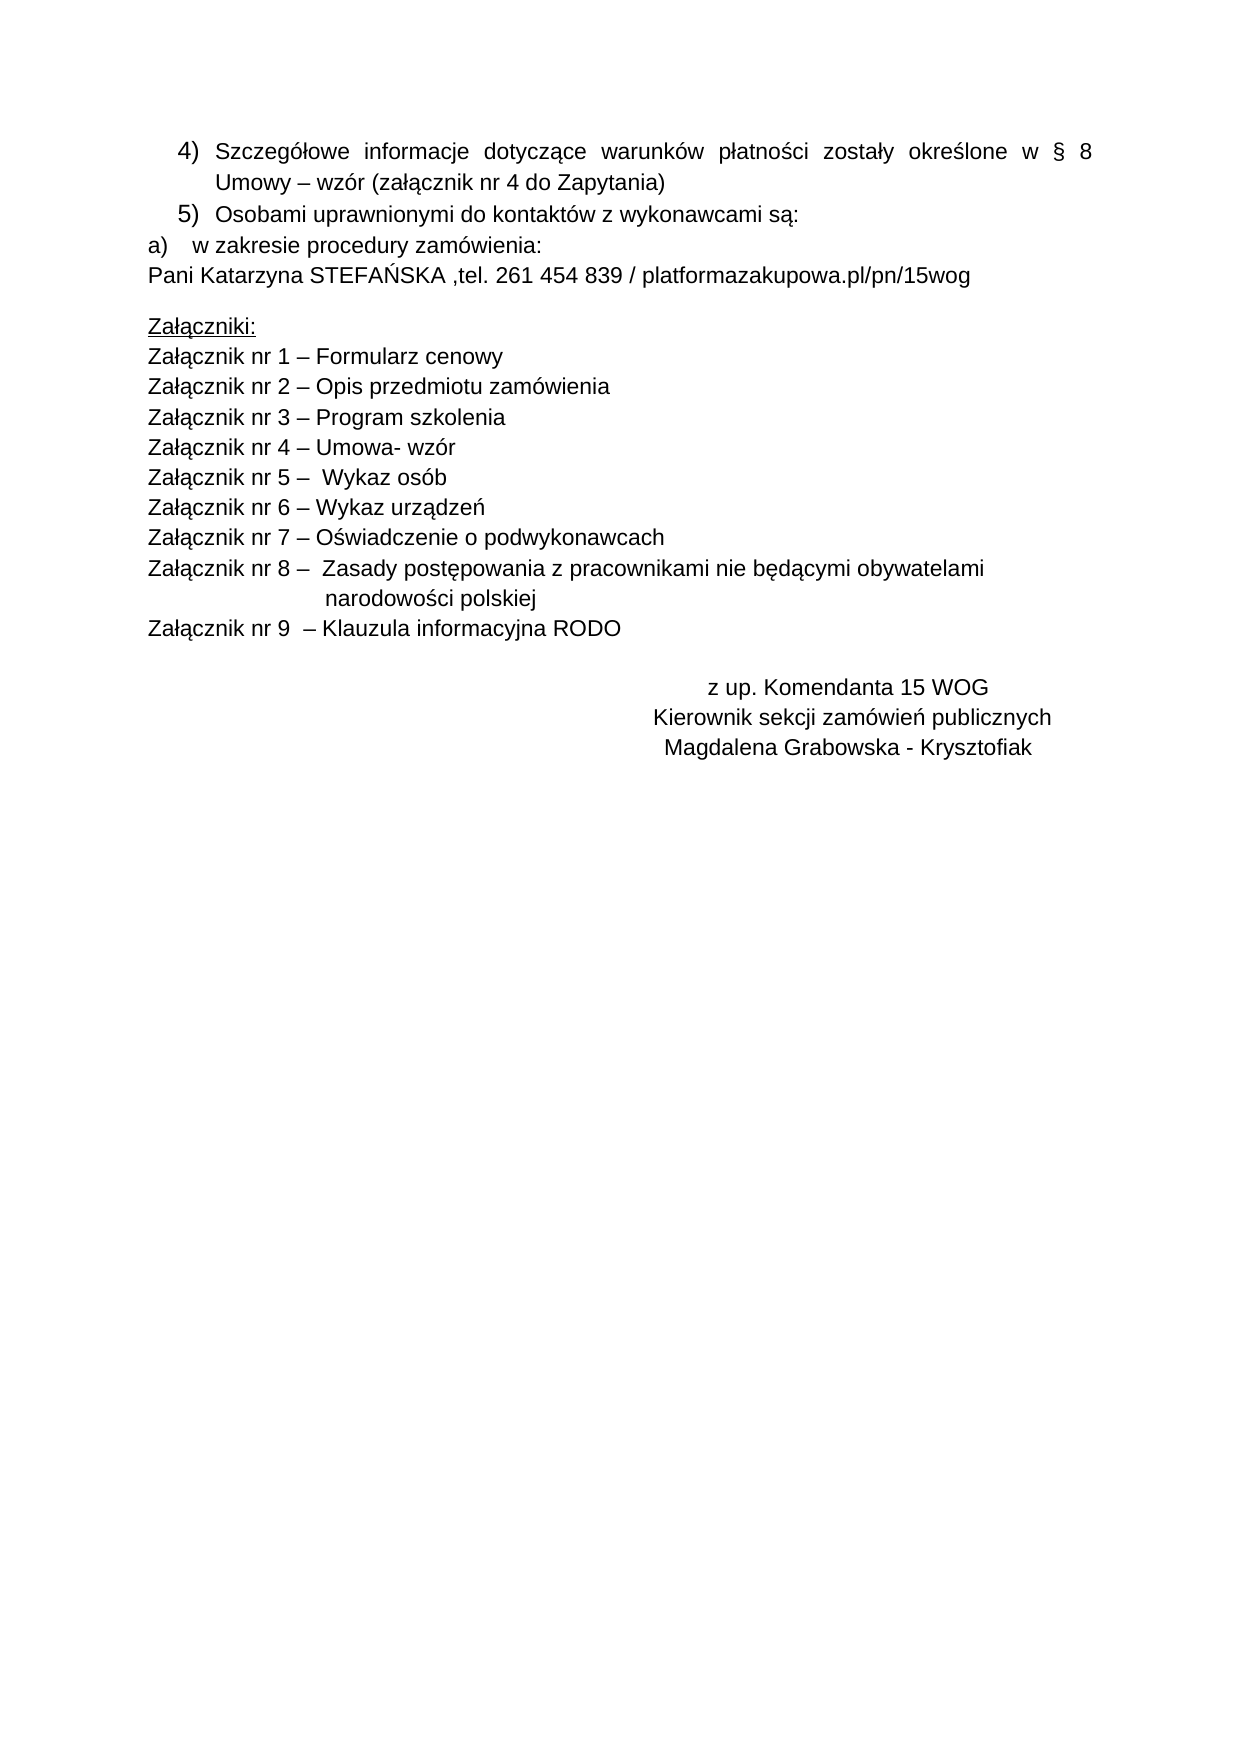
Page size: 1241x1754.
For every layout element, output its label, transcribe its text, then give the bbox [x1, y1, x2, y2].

list Osobami uprawnionymi do kontaktów z wykonawcami są: [177, 199, 1092, 227]
text Załącznik nr 8 – Zasady postępowania z pracownikami nie będącymi obywatelami narodowości polskiej [148, 554, 1092, 611]
text Załącznik nr 2 – Opis przedmiotu zamówienia [148, 373, 1092, 400]
list w zakresie procedury zamówienia: [148, 232, 1092, 258]
text Załączniki: [148, 313, 1092, 339]
text Magdalena Grabowska - Krysztofiak [516, 734, 1092, 761]
text Załącznik nr 4 – Umowa- wzór [148, 434, 1092, 460]
text Załącznik nr 3 – Program szkolenia [148, 403, 1092, 430]
text Załącznik nr 6 – Wykaz urządzeń [148, 494, 1092, 521]
text Załącznik nr 5 – Wykaz osób [148, 464, 1092, 490]
text Załącznik nr 9 – Klauzula informacyjna RODO [148, 615, 1092, 641]
text Kierownik sekcji zamówień publicznych [606, 704, 1092, 731]
list Szczegółowe informacje dotyczące warunków płatności zostały określone w § 8 Umowy – wzór (załącznik nr 4 do Zapytania) [177, 136, 1092, 195]
text Załącznik nr 1 – Formularz cenowy [148, 343, 1092, 369]
text Załącznik nr 7 – Oświadczenie o podwykonawcach [148, 524, 1092, 551]
text z up. Komendanta 15 WOG [604, 674, 1092, 700]
list Pani Katarzyna STEFAŃSKA ,tel. 261 454 839 / platformazakupowa.pl/pn/15wog [148, 262, 1092, 288]
